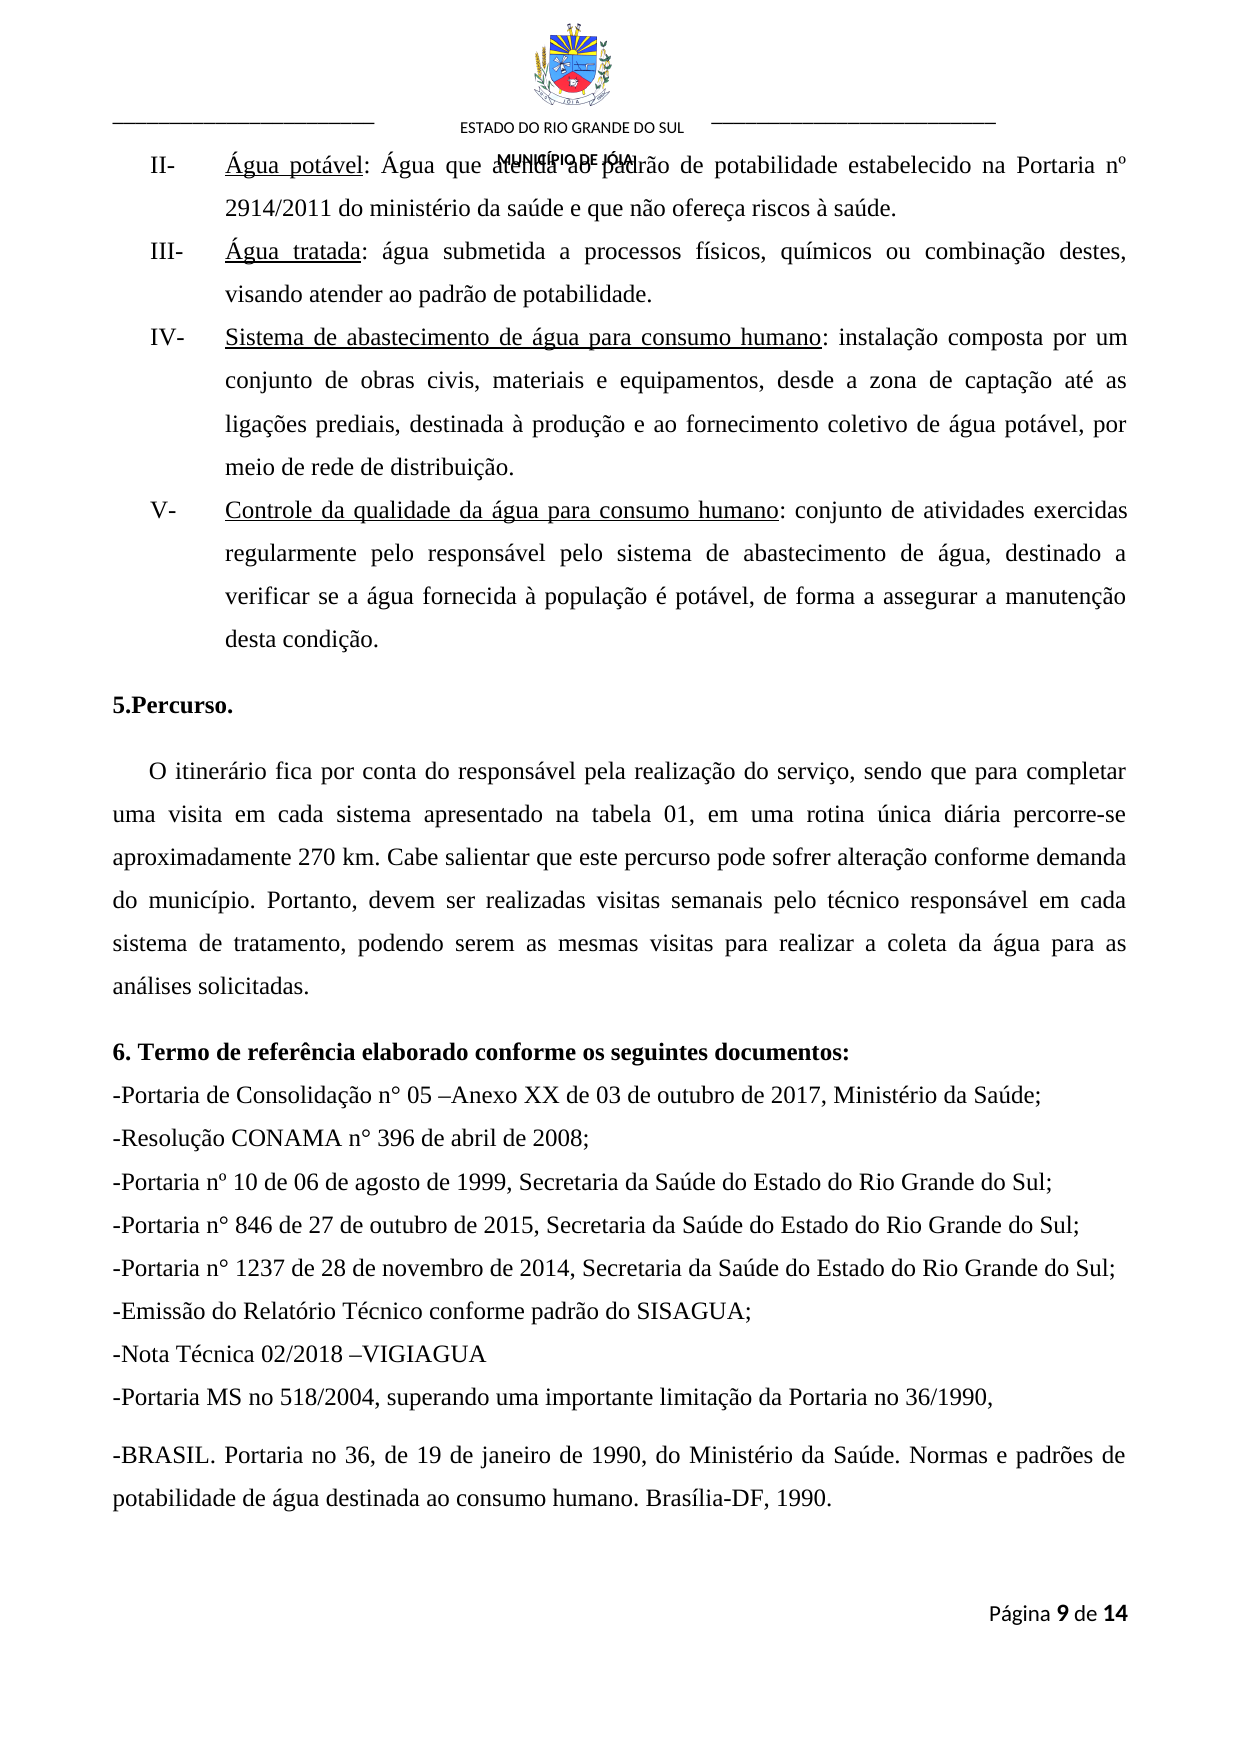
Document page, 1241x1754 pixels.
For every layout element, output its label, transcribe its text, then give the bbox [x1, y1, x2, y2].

list Água potável: Água que atenda ao padrão de potabilidade estabelecido na Portaria nº 2914/2011 do ministério da saúde e que não ofereça riscos à saúde. [150, 150, 1128, 222]
text -Portaria de Consolidação n° 05 –Anexo XX de 03 de outubro de 2017, Ministério da Saúde; [112, 1080, 1128, 1109]
text -Portaria n° 846 de 27 de outubro de 2015, Secretaria da Saúde do Estado do Rio Grande do Sul; [112, 1210, 1128, 1238]
text -Portaria nº 10 de 06 de agosto de 1999, Secretaria da Saúde do Estado do Rio Grande do Sul; [112, 1167, 1128, 1195]
list Água tratada: água submetida a processos físicos, químicos ou combinação destes, visando atender ao padrão de potabilidade. [150, 236, 1128, 308]
text 5.Percurso. [112, 690, 1128, 719]
text -Nota Técnica 02/2018 –VIGIAGUA [112, 1339, 1128, 1368]
text -Portaria MS no 518/2004, superando uma importante limitação da Portaria no 36/1990, [112, 1382, 1128, 1411]
text 6. Termo de referência elaborado conforme os seguintes documentos: [112, 1037, 1128, 1066]
list Controle da qualidade da água para consumo humano: conjunto de atividades exercidas regularmente pelo responsável pelo sistema de abastecimento de água, destinado a verificar se a água fornecida à população é potável, de forma a assegurar a manutenção desta condição. [150, 495, 1128, 653]
text -BRASIL. Portaria no 36, de 19 de janeiro de 1990, do Ministério da Saúde. Normas e padrões de potabilidade de água destinada ao consumo humano. Brasília-DF, 1990. [112, 1440, 1128, 1512]
text -Emissão do Relatório Técnico conforme padrão do SISAGUA; [112, 1296, 1128, 1325]
text O itinerário fica por conta do responsável pela realização do serviço, sendo que para completar uma visita em cada sistema apresentado na tabela 01, em uma rotina única diária percorre-se aproximadamente 270 km. Cabe salientar que este percurso pode sofrer alteração conforme demanda do município. Portanto, devem ser realizadas visitas semanais pelo técnico responsável em cada sistema de tratamento, podendo serem as mesmas visitas para realizar a coleta da água para as análises solicitadas. [112, 756, 1128, 1000]
list Sistema de abastecimento de água para consumo humano: instalação composta por um conjunto de obras civis, materiais e equipamentos, desde a zona de captação até as ligações prediais, destinada à produção e ao fornecimento coletivo de água potável, por meio de rede de distribuição. [150, 322, 1128, 481]
text -Resolução CONAMA n° 396 de abril de 2008; [112, 1123, 1128, 1152]
text -Portaria n° 1237 de 28 de novembro de 2014, Secretaria da Saúde do Estado do Rio Grande do Sul; [112, 1253, 1128, 1282]
